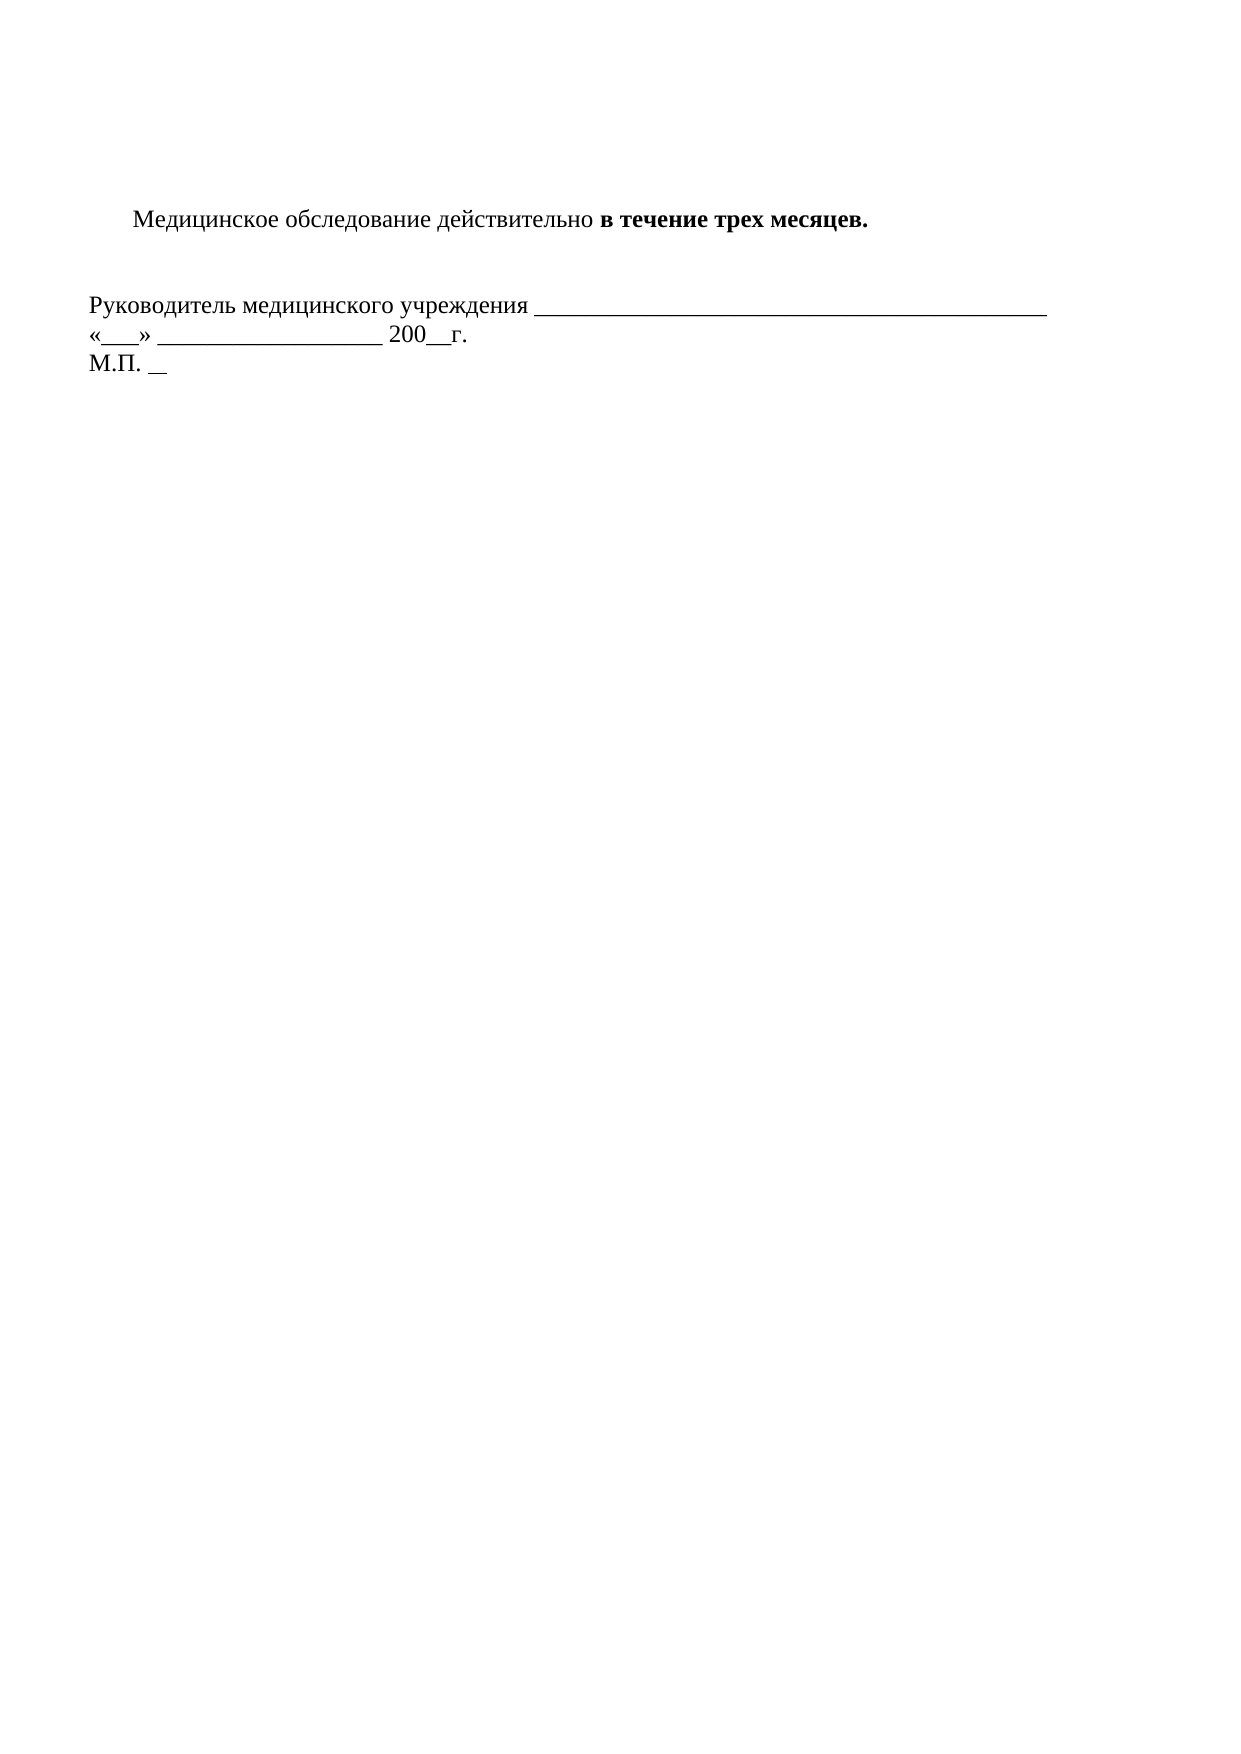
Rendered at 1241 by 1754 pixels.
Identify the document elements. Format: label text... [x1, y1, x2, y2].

text М.П. [89, 348, 1152, 377]
text Руководитель медицинского учреждения _________________________________________ [89, 290, 1152, 319]
text «___» __________________ 200__г. [89, 319, 1152, 348]
text Медицинское обследование действительно в течение трех месяцев. [89, 204, 1152, 233]
